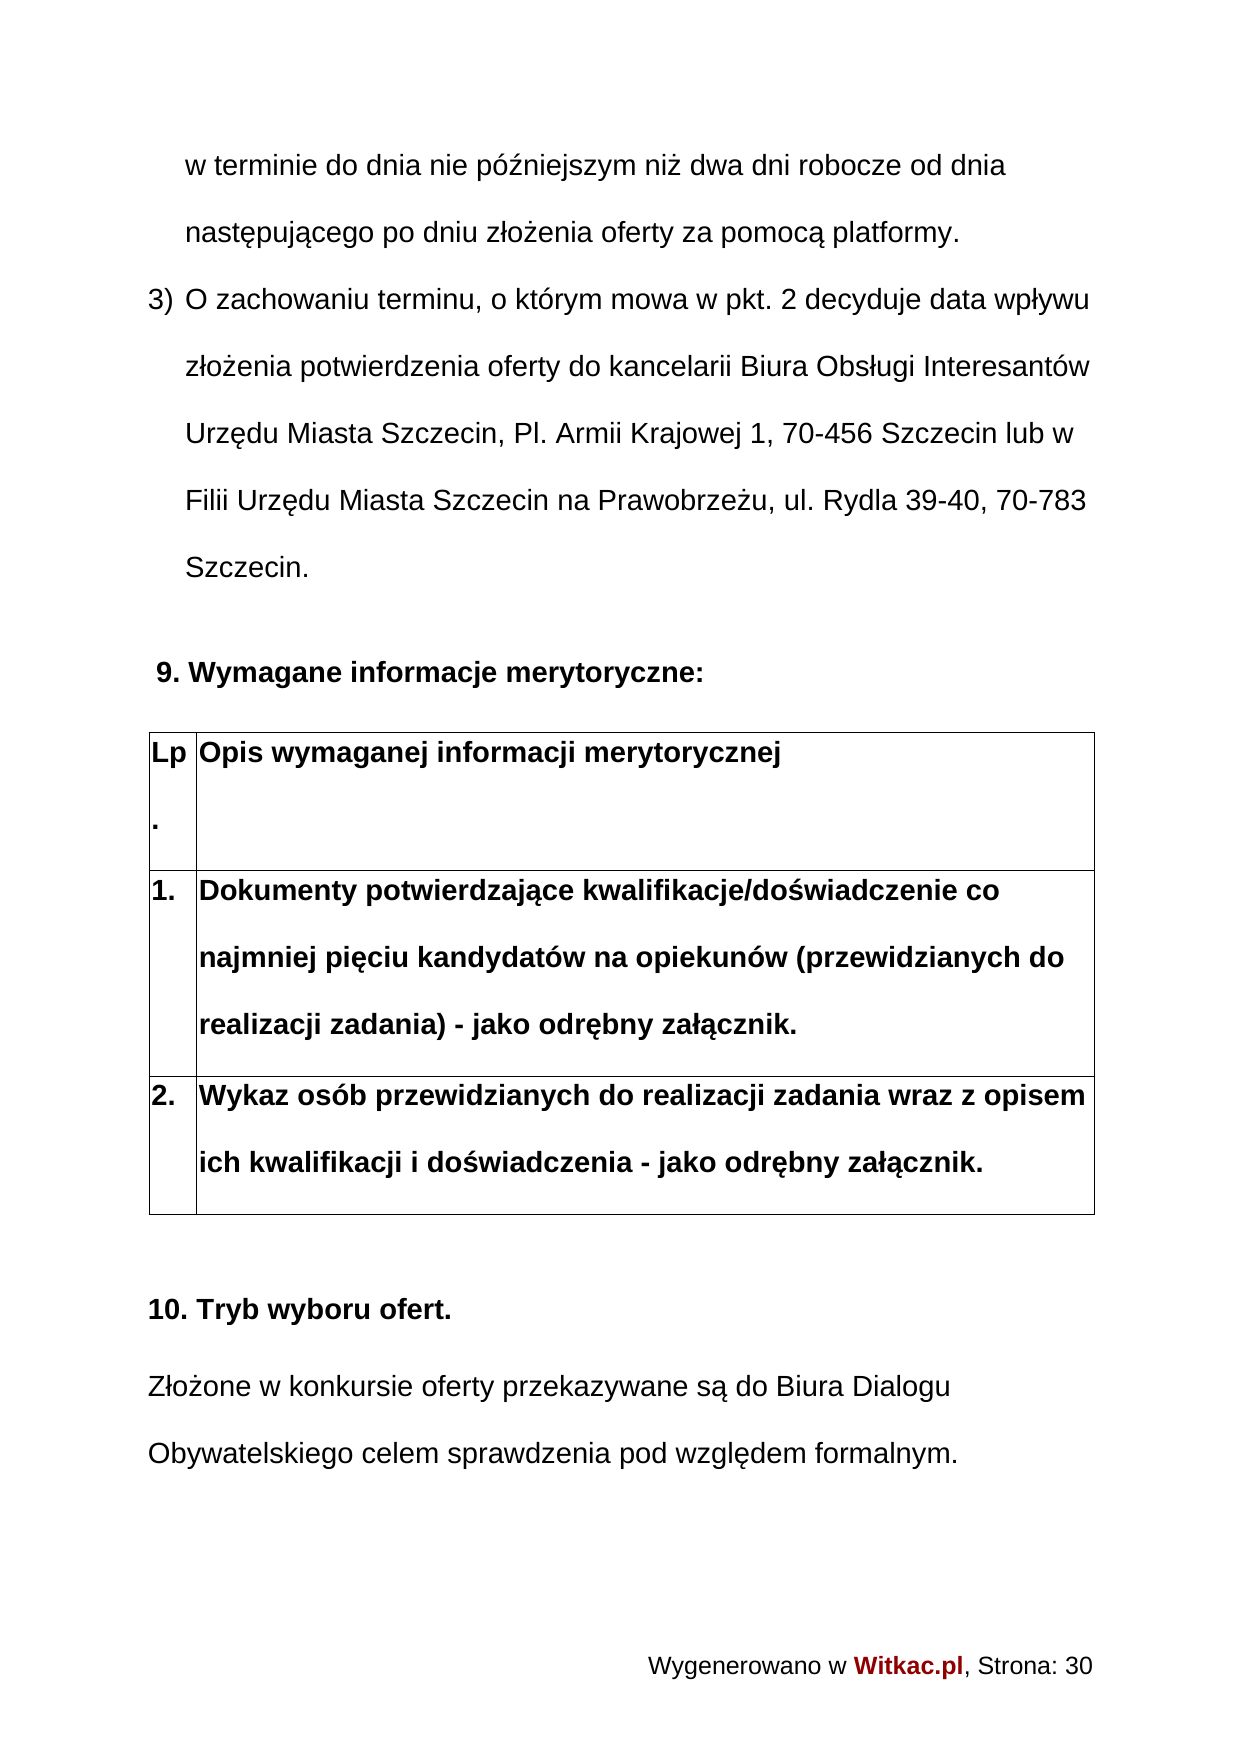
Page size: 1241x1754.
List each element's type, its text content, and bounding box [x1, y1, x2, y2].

text 9. Wymagane informacje merytoryczne: [148, 655, 1093, 688]
text 10. Tryb wyboru ofert. [148, 1292, 1093, 1325]
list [148, 148, 1093, 248]
table_cell Dokumenty potwierdzające kwalifikacje/doświadczenie co najmniej pięciu kandydatów na opiekunów (przewidzianych do realizacji zadania) - jako odrębny załącznik. [197, 871, 1094, 1076]
table_header Opis wymaganej informacji merytorycznej [197, 733, 1094, 870]
table_cell 1. [150, 871, 196, 1076]
table_header Lp. [150, 733, 196, 870]
table_cell Wykaz osób przewidzianych do realizacji zadania wraz z opisem ich kwalifikacji i doświadczenia - jako odrębny załącznik. [197, 1077, 1094, 1214]
text Złożone w konkursie oferty przekazywane są do Biura Dialogu Obywatelskiego celem sprawdzenia pod względem formalnym. [148, 1369, 1093, 1470]
list O zachowaniu terminu, o którym mowa w pkt. 2 decyduje data wpływu złożenia potwierdzenia oferty do kancelarii Biura Obsługi Interesantów Urzędu Miasta Szczecin, Pl. Armii Krajowej 1, 70-456 Szczecin lub w Filii Urzędu Miasta Szczecin na Prawobrzeżu, ul. Rydla 39-40, 70-783 Szczecin. [148, 282, 1093, 584]
table_cell 2. [150, 1077, 196, 1214]
